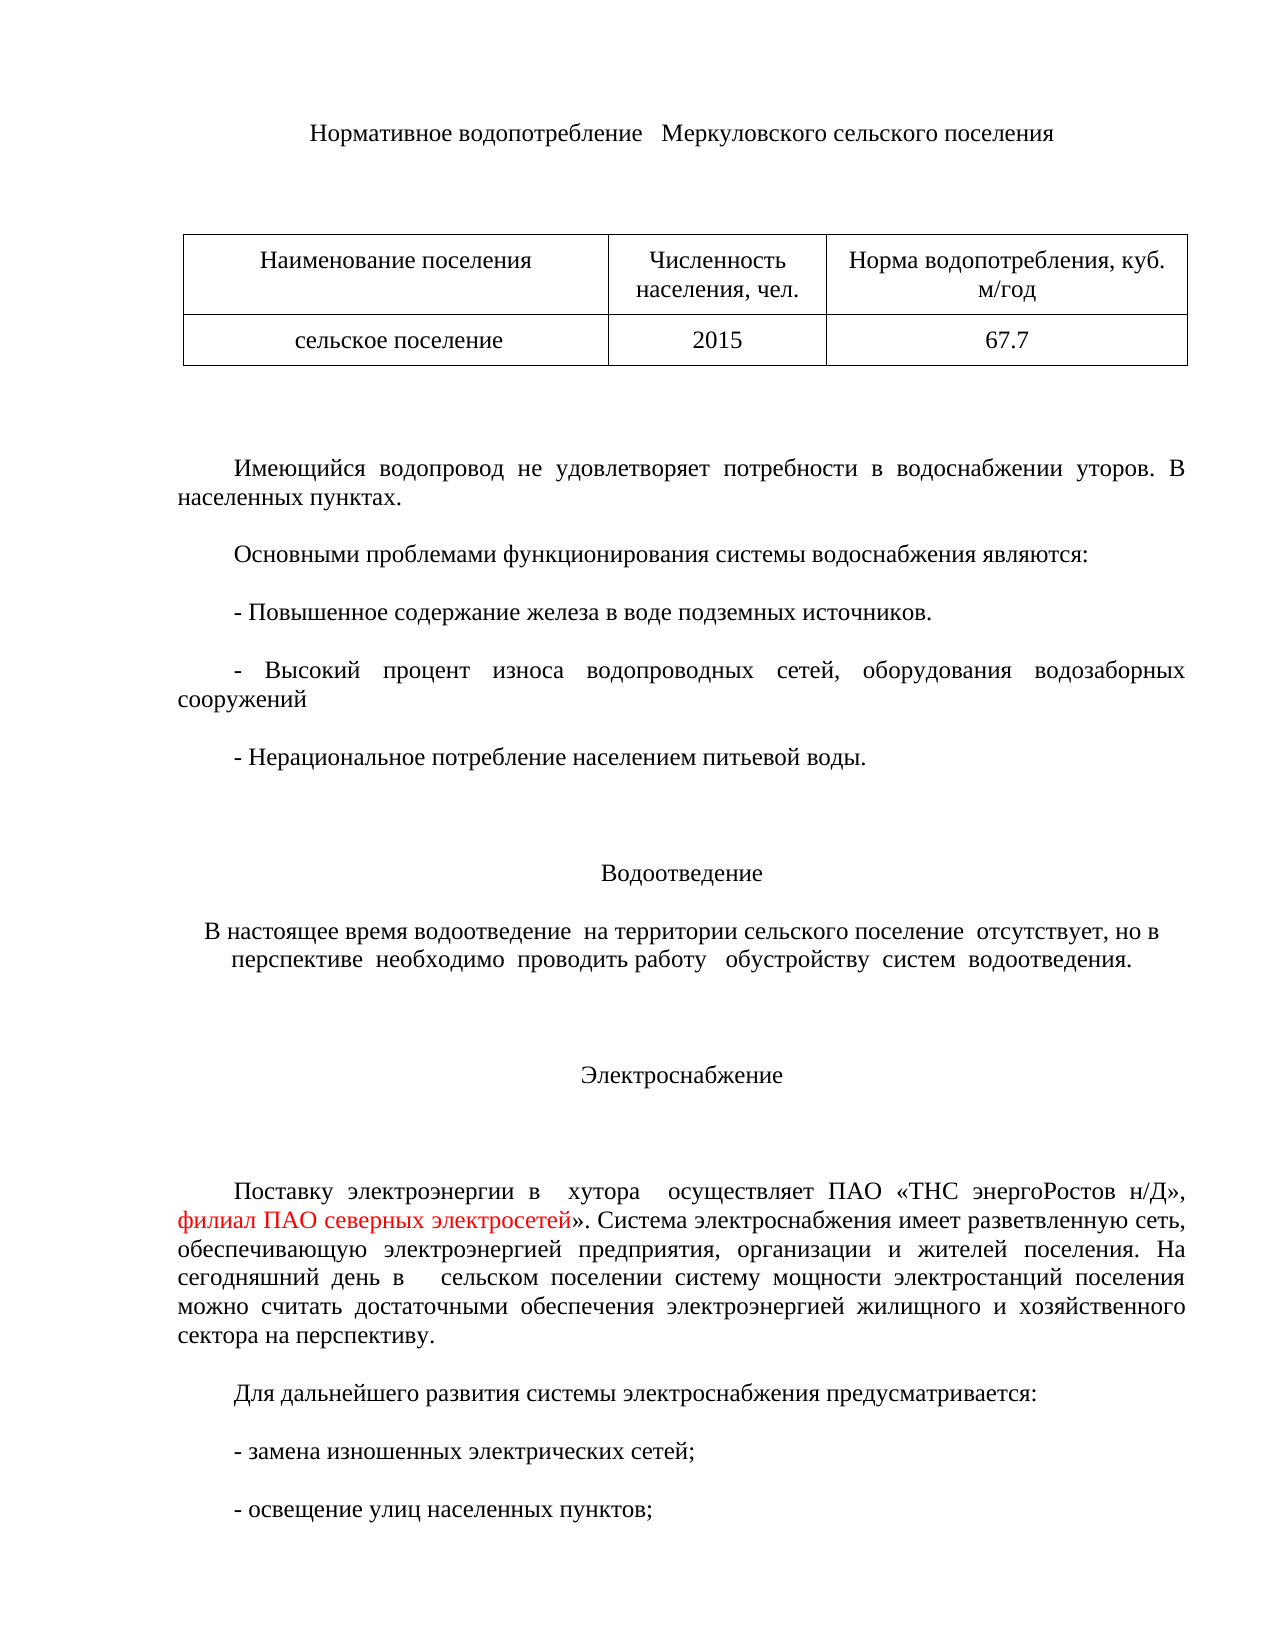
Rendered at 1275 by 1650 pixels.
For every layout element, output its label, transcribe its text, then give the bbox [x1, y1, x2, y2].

text Электроснабжение [177, 1060, 1186, 1089]
text Основными проблемами функционирования системы водоснабжения являются: [177, 539, 1186, 568]
text Водоотведение [177, 858, 1186, 887]
text - Повышенное содержание железа в воде подземных источников. [177, 597, 1186, 626]
text Нормативное водопотребление Меркуловского сельского поселения [177, 118, 1186, 147]
text В настоящее время водоотведение на территории сельского поселение отсутствует, но в перспективе необходимо проводить работу обустройству систем водоотведения. [177, 916, 1186, 973]
table_header Наименование поселения [184, 235, 608, 314]
table_header Норма водопотребления, куб. м/год [827, 235, 1187, 314]
text - освещение улиц населенных пунктов; [177, 1494, 1186, 1522]
table_header Численность населения, чел. [609, 235, 826, 314]
text Для дальнейшего развития системы электроснабжения предусматривается: [177, 1378, 1186, 1407]
table_cell сельское поселение [184, 315, 608, 365]
text - Нерациональное потребление населением питьевой воды. [177, 742, 1186, 771]
text Поставку электроэнергии в хутора осуществляет ПАО «ТНС энергоРостов н/Д», филиал ПАО северных электросетей». Система электроснабжения имеет разветвленную сеть, обеспечивающую электроэнергией предприятия, организации и жителей поселения. На сегодняшний день в сельском поселении систему мощности электростанций поселения можно считать достаточными обеспечения электроэнергией жилищного и хозяйственного сектора на перспективу. [177, 1176, 1186, 1349]
text Имеющийся водопровод не удовлетворяет потребности в водоснабжении уторов. В населенных пунктах. [177, 453, 1186, 510]
table_cell 67.7 [827, 315, 1187, 365]
text - Высокий процент износа водопроводных сетей, оборудования водозаборных сооружений [177, 655, 1186, 713]
table_cell 2015 [609, 315, 826, 365]
text - замена изношенных электрических сетей; [177, 1436, 1186, 1464]
